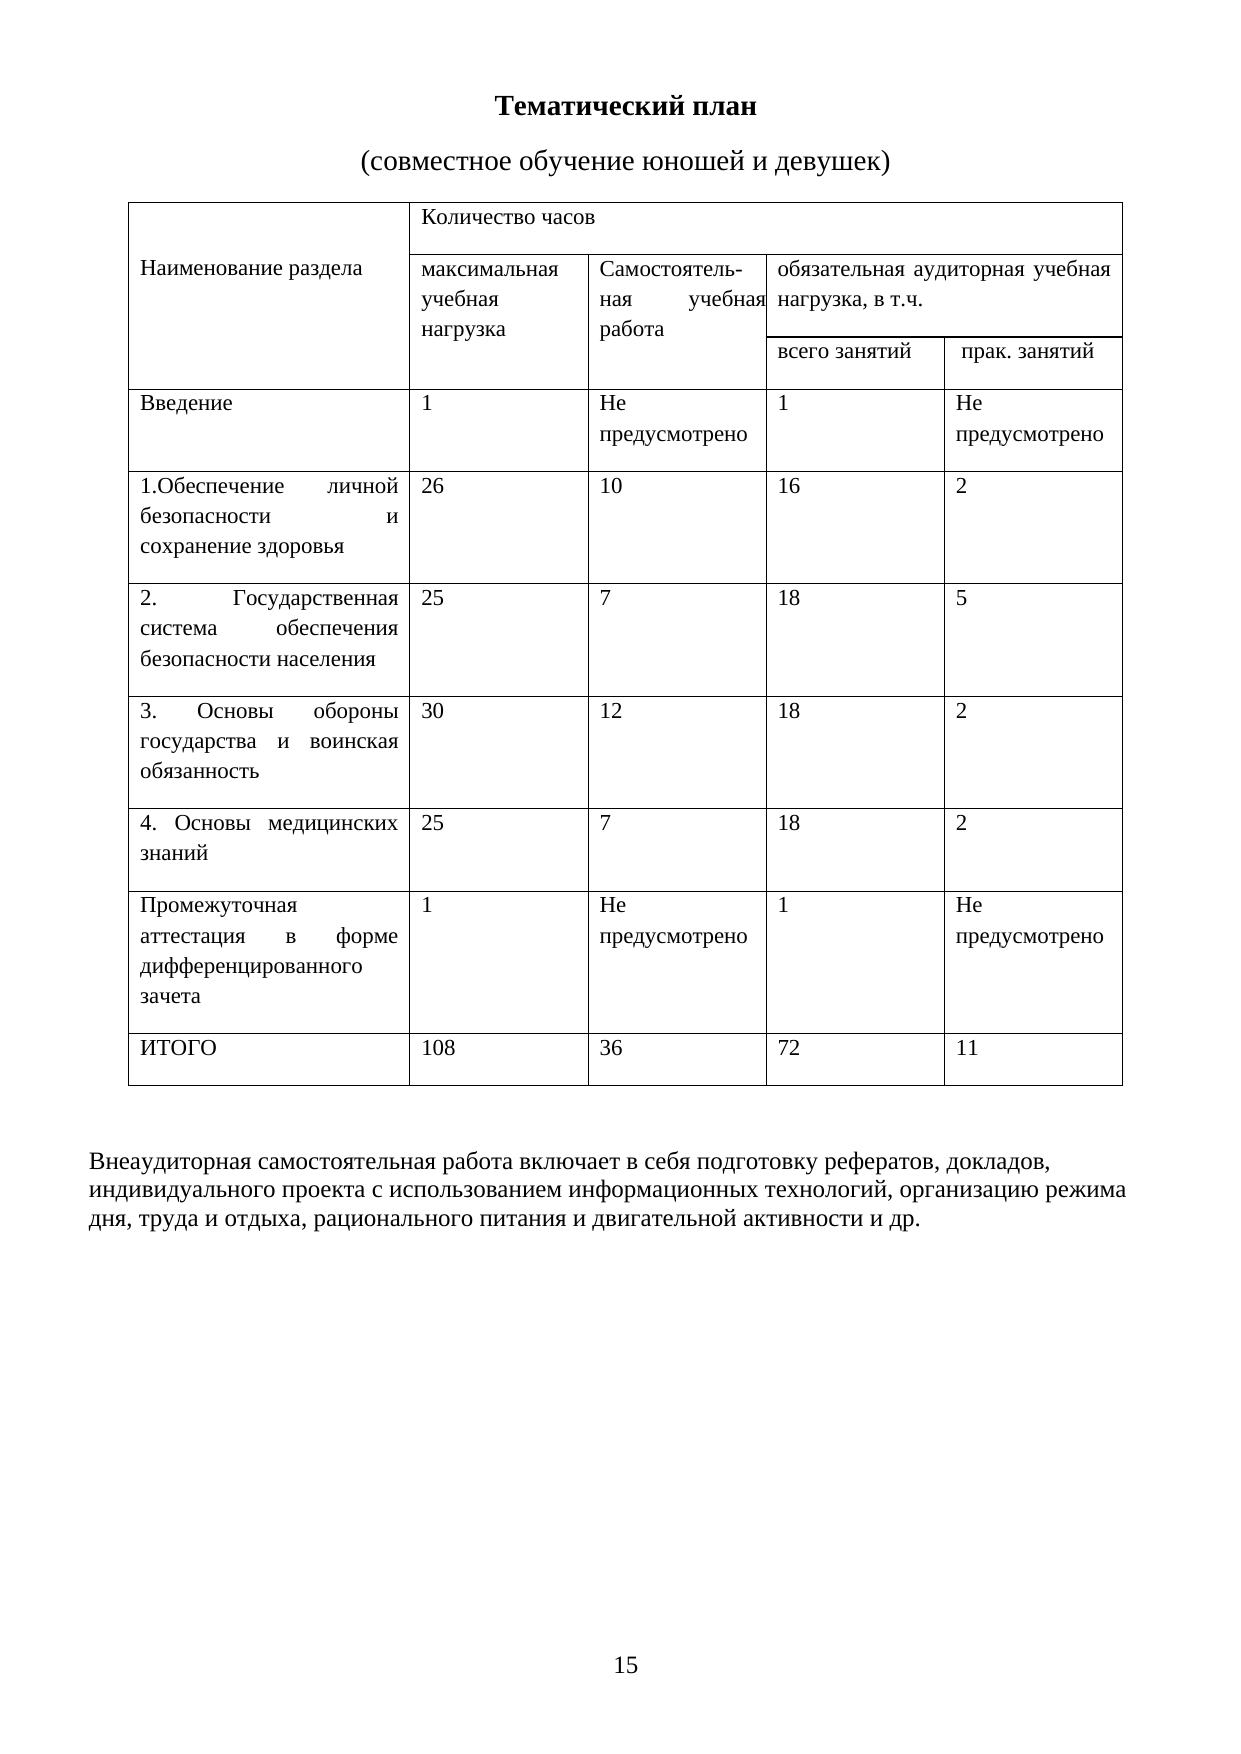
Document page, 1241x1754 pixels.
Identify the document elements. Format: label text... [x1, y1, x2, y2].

table_cell 26 [410, 472, 588, 583]
table_cell 25 [410, 809, 588, 891]
table_cell 2 [945, 472, 1122, 583]
table_cell 7 [589, 809, 766, 891]
table_cell 4. Основы медицинских знаний [129, 809, 409, 891]
table_cell 1.Обеспечение личной безопасности и сохранение здоровья [129, 472, 409, 583]
table_header Количество часов [410, 203, 1122, 254]
table_cell 3. Основы обороны государства и воинская обязанность [129, 697, 409, 808]
table_cell Самостоятель- ная учебная работа [589, 255, 766, 388]
table_cell 12 [589, 697, 766, 808]
table_cell Промежуточная аттестация в форме дифференцированного зачета [129, 892, 409, 1033]
table_cell максимальная учебная нагрузка [410, 255, 588, 388]
table_cell 16 [767, 472, 944, 583]
table_cell 2 [945, 697, 1122, 808]
table_cell 11 [945, 1034, 1122, 1085]
table_cell 1 [410, 390, 588, 471]
table_cell 2 [945, 809, 1122, 891]
table_cell 1 [767, 892, 944, 1033]
table_cell 30 [410, 697, 588, 808]
table_cell 108 [410, 1034, 588, 1085]
text (совместное обучение юношей и девушек) [89, 143, 1162, 176]
table_cell 7 [589, 584, 766, 696]
table_cell 36 [589, 1034, 766, 1085]
table_cell 10 [589, 472, 766, 583]
table_cell ИТОГО [129, 1034, 409, 1085]
table_cell Введение [129, 390, 409, 471]
text Тематический план [89, 89, 1162, 122]
table_cell 1 [767, 390, 944, 471]
table_header Наименование раздела [129, 203, 409, 388]
table_cell Не предусмотрено [589, 390, 766, 471]
table_cell Не предусмотрено [945, 390, 1122, 471]
table_cell 25 [410, 584, 588, 696]
table_cell Не предусмотрено [589, 892, 766, 1033]
table_cell 18 [767, 809, 944, 891]
table_cell 2. Государственная система обеспечения безопасности населения [129, 584, 409, 696]
table_cell всего занятий [767, 338, 944, 388]
table_cell Не предусмотрено [945, 892, 1122, 1033]
table_cell 1 [410, 892, 588, 1033]
table_cell 5 [945, 584, 1122, 696]
table_cell 72 [767, 1034, 944, 1085]
table_cell прак. занятий [945, 338, 1122, 388]
table_cell 18 [767, 697, 944, 808]
table_cell 18 [767, 584, 944, 696]
text Внеаудиторная самостоятельная работа включает в себя подготовку рефератов, докладов, индивидуального проекта с использованием информационных технологий, организацию режима дня, труда и отдыха, рационального питания и двигательной активности и др. [89, 1146, 1162, 1232]
table_cell обязательная аудиторная учебная нагрузка, в т.ч. [767, 255, 1122, 336]
